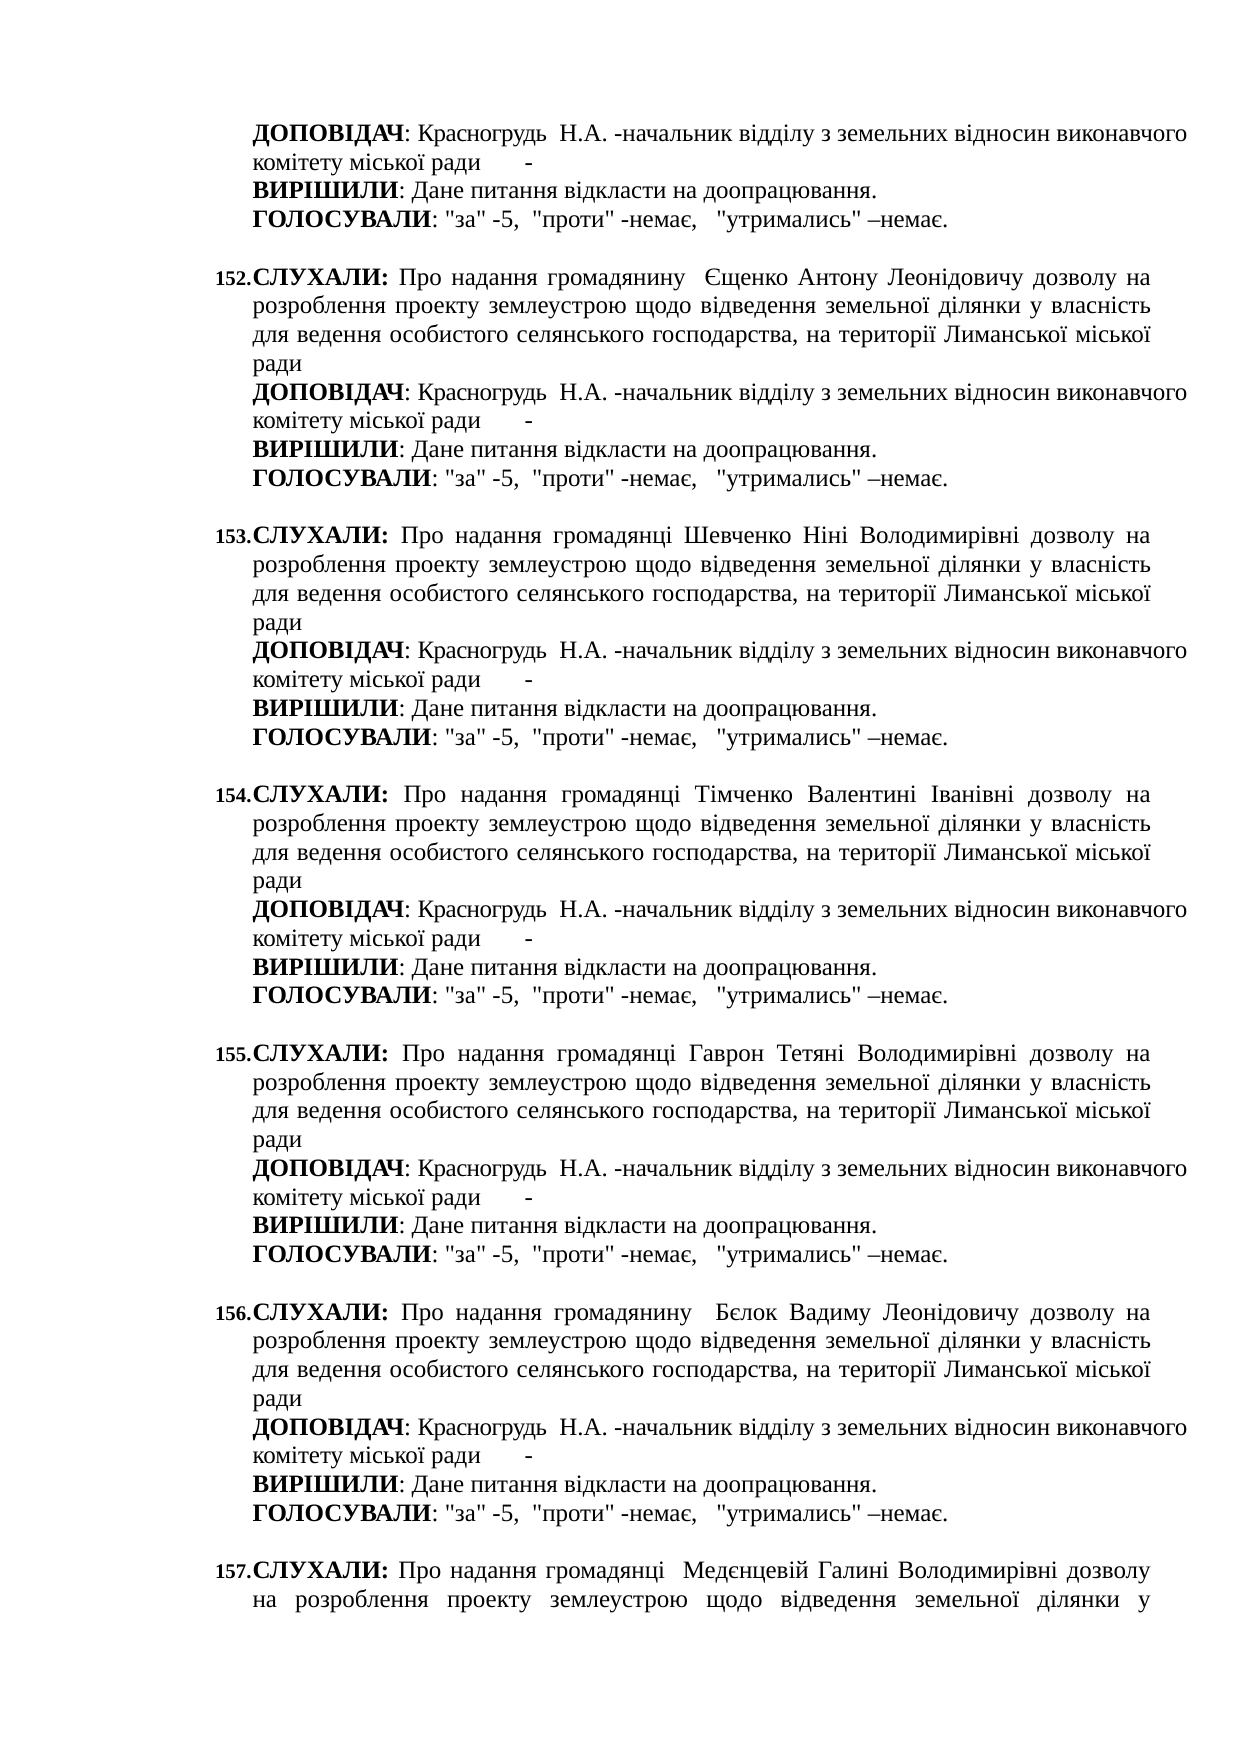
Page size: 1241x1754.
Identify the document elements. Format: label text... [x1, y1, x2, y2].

list ГОЛОСУВАЛИ: "за" -5, "проти" -немає, "утримались" –немає. [252, 1239, 1198, 1268]
list ГОЛОСУВАЛИ: "за" -5, "проти" -немає, "утримались" –немає. [252, 204, 1198, 233]
list СЛУХАЛИ: Про надання громадянину Бєлок Вадиму Леонідовичу дозволу на розроблення проекту землеустрою щодо відведення земельної ділянки у власність для ведення особистого селянського господарства, на території Лиманської міської ради [215, 1297, 1152, 1412]
list ГОЛОСУВАЛИ: "за" -5, "проти" -немає, "утримались" –немає. [252, 1498, 1198, 1527]
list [215, 1556, 1152, 1613]
list СЛУХАЛИ: Про надання громадянину Єщенко Антону Леонідовичу дозволу на розроблення проекту землеустрою щодо відведення земельної ділянки у власність для ведення особистого селянського господарства, на території Лиманської міської ради [215, 262, 1152, 377]
list СЛУХАЛИ: Про надання громадянці Гаврон Тетяні Володимирівні дозволу на розроблення проекту землеустрою щодо відведення земельної ділянки у власність для ведення особистого селянського господарства, на території Лиманської міської ради [215, 1038, 1152, 1153]
list ГОЛОСУВАЛИ: "за" -5, "проти" -немає, "утримались" –немає. [252, 463, 1198, 492]
list ГОЛОСУВАЛИ: "за" -5, "проти" -немає, "утримались" –немає. [252, 722, 1198, 751]
list ГОЛОСУВАЛИ: "за" -5, "проти" -немає, "утримались" –немає. [252, 981, 1198, 1009]
list СЛУХАЛИ: Про надання громадянці Тімченко Валентині Іванівні дозволу на розроблення проекту землеустрою щодо відведення земельної ділянки у власність для ведення особистого селянського господарства, на території Лиманської міської ради [215, 779, 1152, 894]
list СЛУХАЛИ: Про надання громадянці Шевченко Ніні Володимирівні дозволу на розроблення проекту землеустрою щодо відведення земельної ділянки у власність для ведення особистого селянського господарства, на території Лиманської міської ради [215, 521, 1152, 636]
